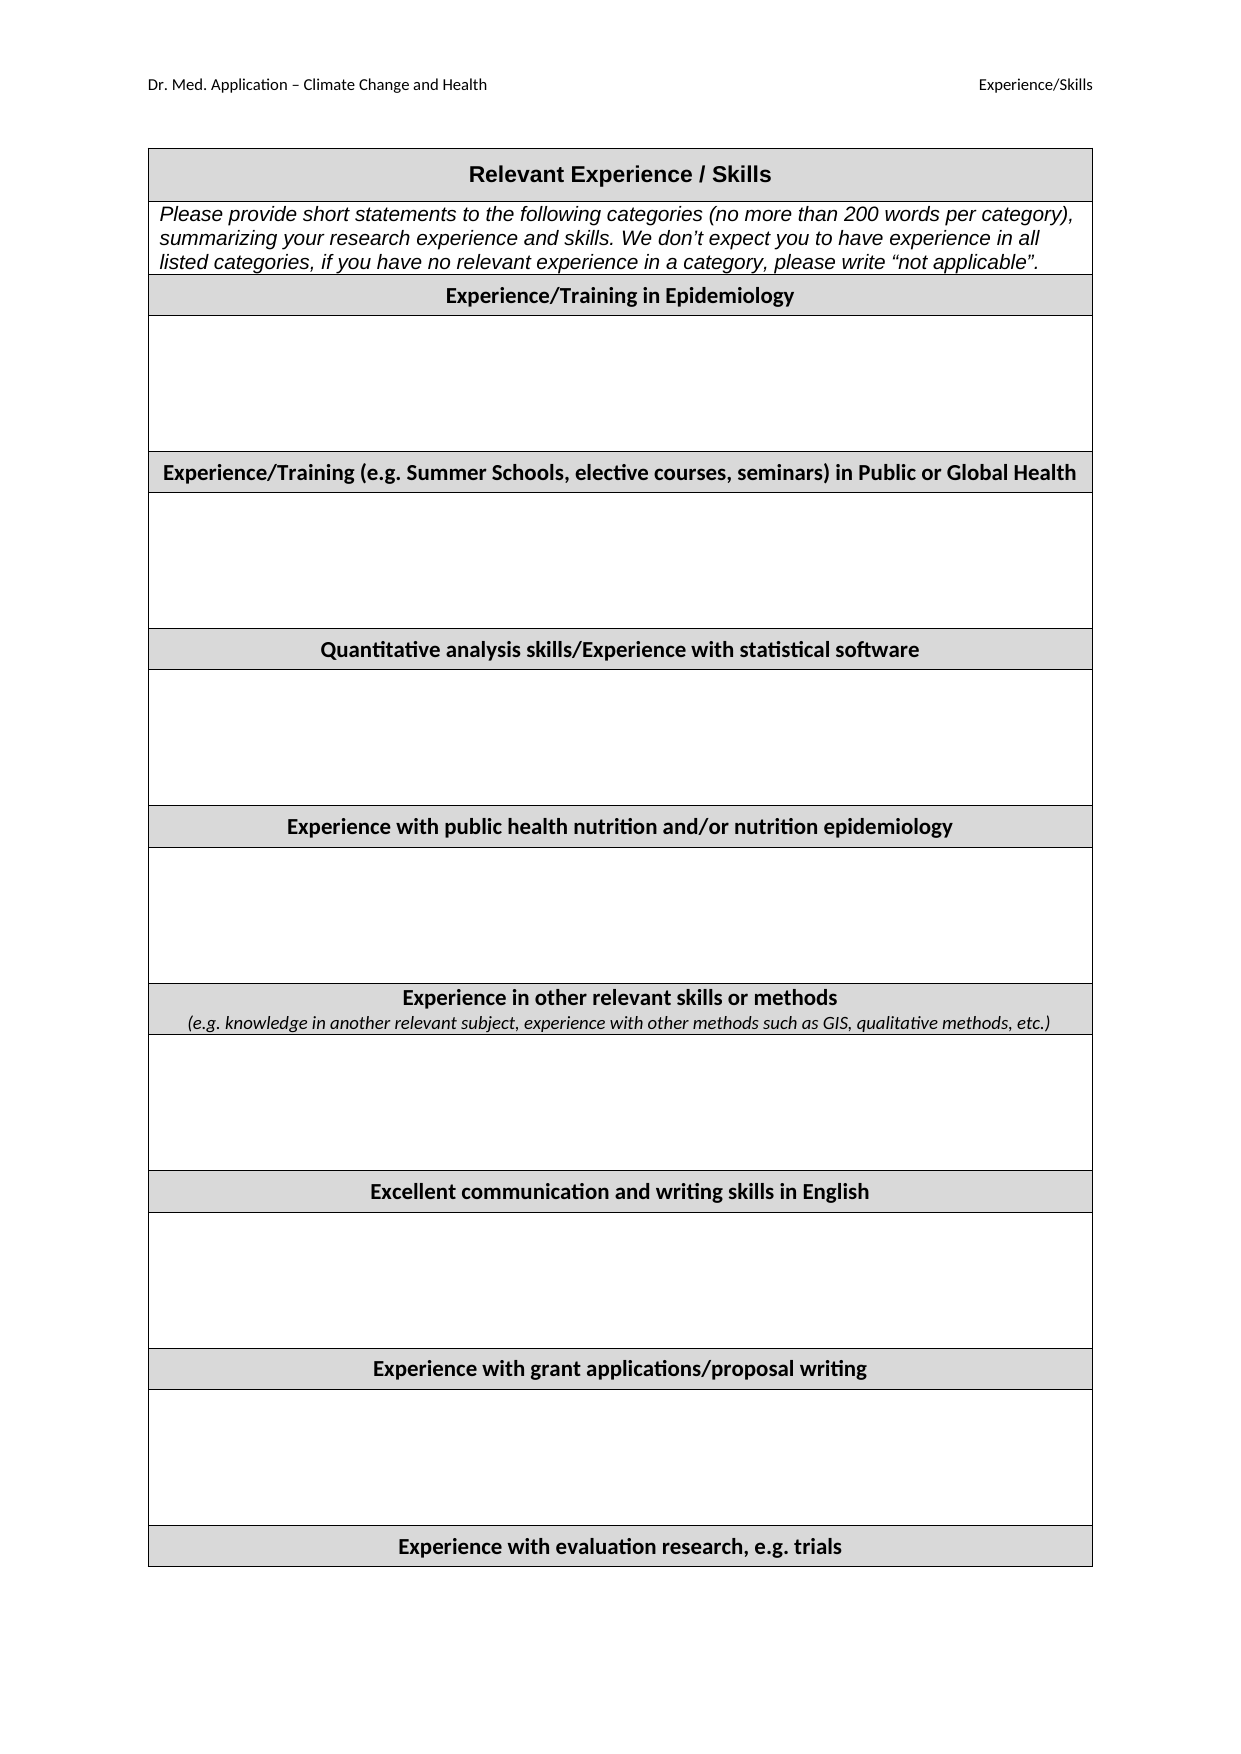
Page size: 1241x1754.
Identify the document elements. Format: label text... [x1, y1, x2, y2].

table_cell [149, 316, 1092, 451]
table_cell Experience with public health nutrition and/or nutrition epidemiology [149, 806, 1092, 847]
table_cell [149, 670, 1092, 805]
table_cell [149, 1213, 1092, 1347]
table_cell Experience with evaluation research, e.g. trials [149, 1526, 1092, 1566]
table_cell Experience/Training in Epidemiology [149, 275, 1092, 315]
table_cell [149, 848, 1092, 982]
table_cell Experience with grant applications/proposal writing [149, 1349, 1092, 1389]
table_cell Quantitative analysis skills/Experience with statistical software [149, 629, 1092, 669]
table_cell Experience in other relevant skills or methods (e.g. knowledge in another relevant subject, experience with other methods such as GIS, qualitative methods, etc.) [149, 984, 1092, 1034]
table_cell [149, 1390, 1092, 1524]
table_cell [149, 1035, 1092, 1170]
table_cell Excellent communication and writing skills in English [149, 1171, 1092, 1212]
table_header Relevant Experience / Skills [149, 149, 1092, 201]
table_cell Experience/Training (e.g. Summer Schools, elective courses, seminars) in Public or Global Health [149, 452, 1092, 492]
table_cell [149, 493, 1092, 628]
table_cell Please provide short statements to the following categories (no more than 200 words per category), summarizing your research experience and skills. We don’t expect you to have experience in all listed categories, if you have no relevant experience in a category, please write “not applicable”. [149, 202, 1092, 274]
